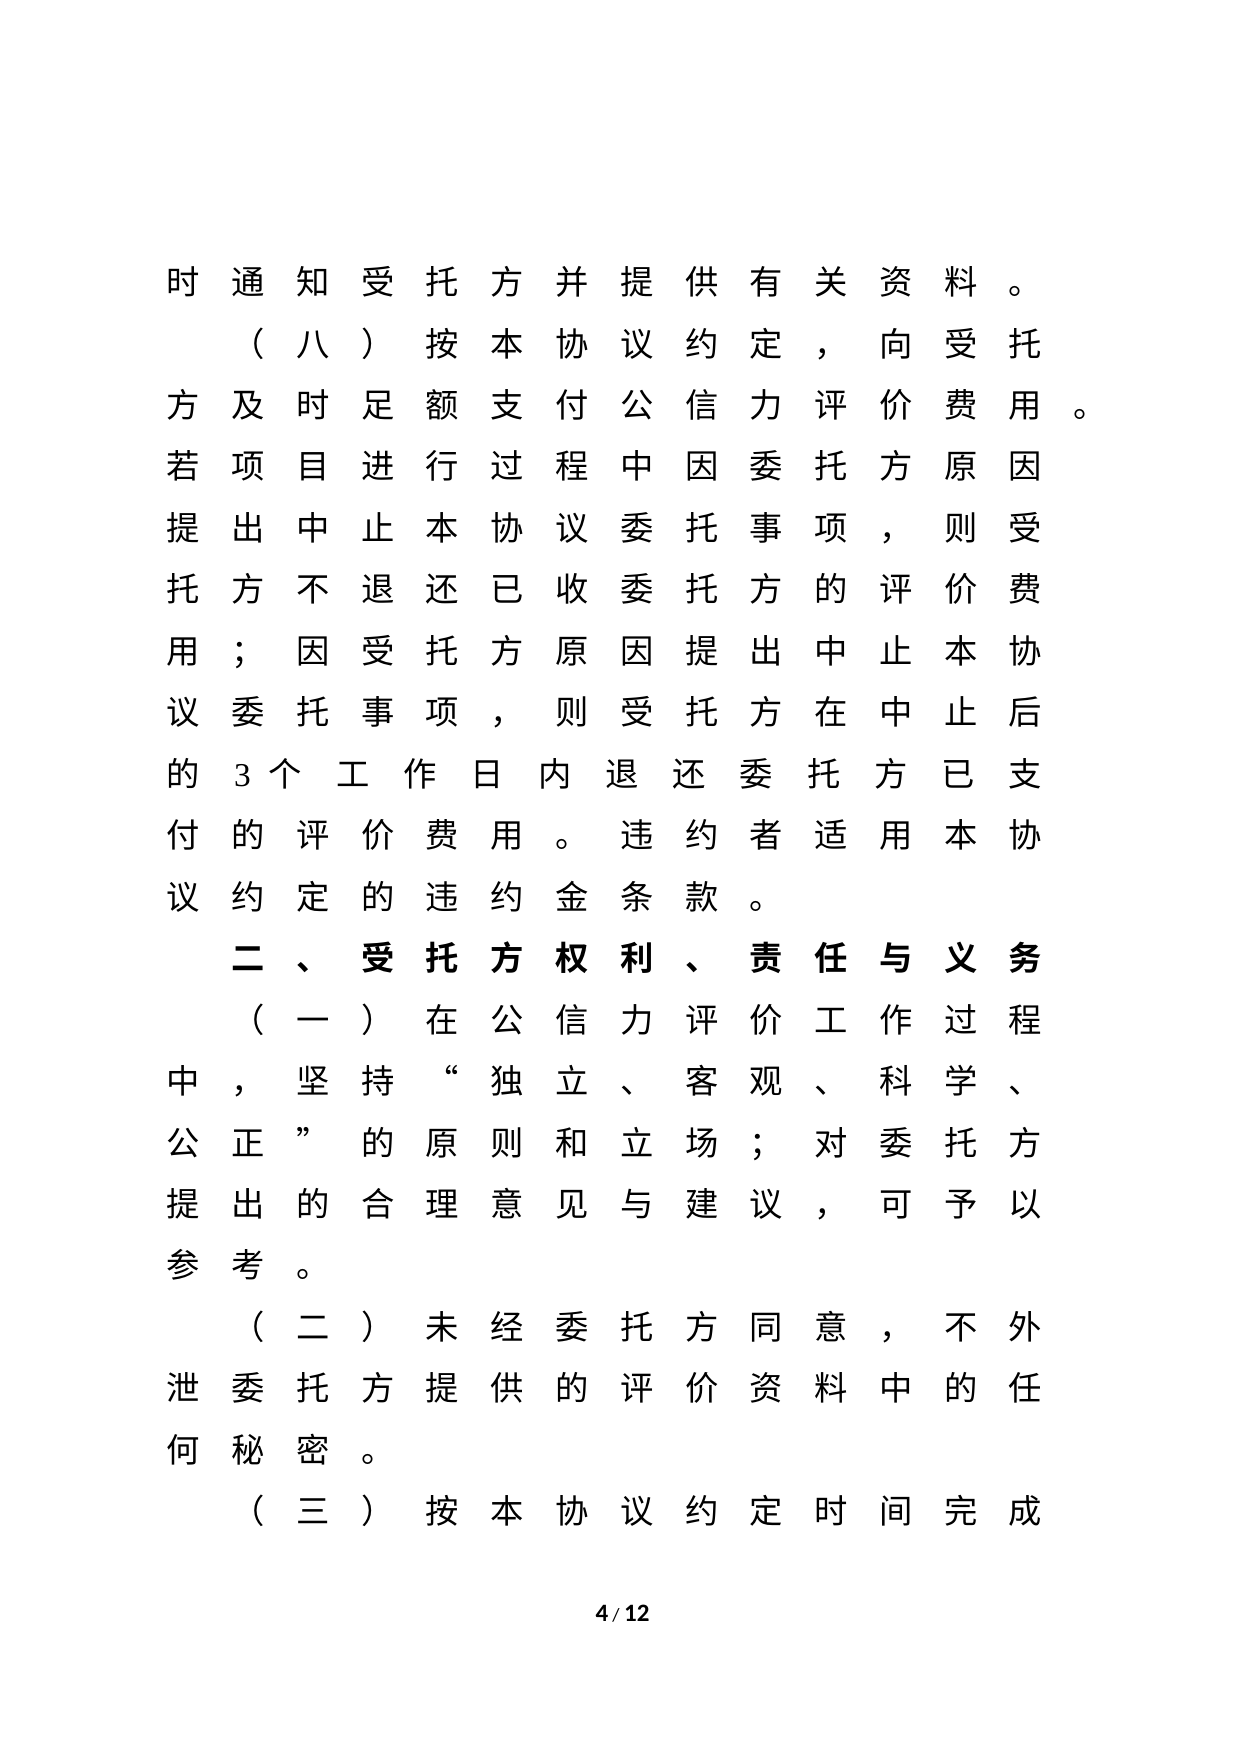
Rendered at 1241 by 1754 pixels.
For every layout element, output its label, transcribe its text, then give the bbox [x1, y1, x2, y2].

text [167, 1478, 1074, 1540]
text 二、受托方权利、责任与义务 [167, 925, 1074, 987]
text （八）按本协议约定，向受托方及时足额支付公信力评价费用。若项目进行过程中因委托方原因提出中止本协议委托事项，则受托方不退还已收委托方的评价费用；因受托方原因提出中止本协议委托事项，则受托方在中止后的3个工作日内退还委托方已支付的评价费用。违约者适用本协议约定的违约金条款。 [167, 311, 1074, 925]
text （一）在公信力评价工作过程中，坚持“独立、客观、科学、公正”的原则和立场；对委托方提出的合理意见与建议，可予以参考。 [167, 987, 1074, 1294]
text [167, 249, 1074, 311]
text （二）未经委托方同意，不外泄委托方提供的评价资料中的任何秘密。 [167, 1294, 1074, 1478]
